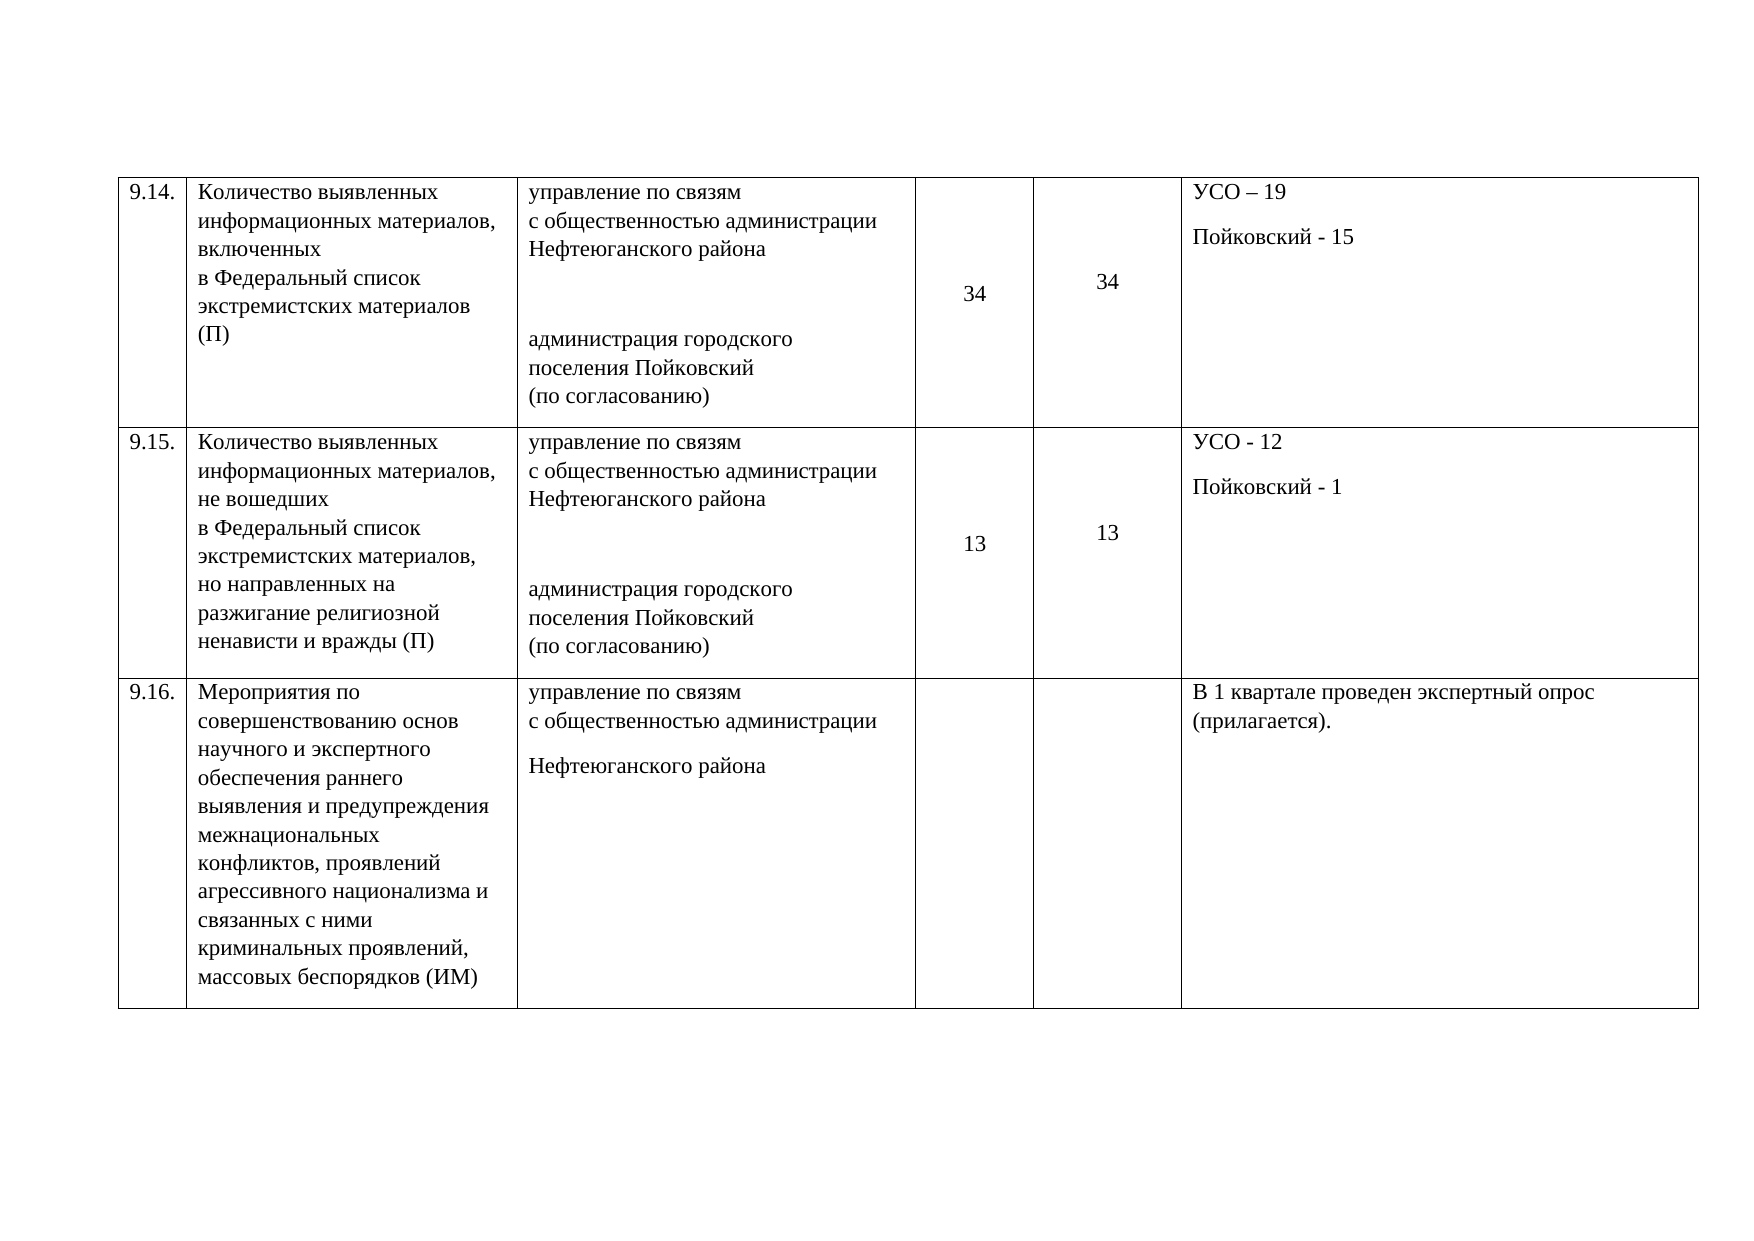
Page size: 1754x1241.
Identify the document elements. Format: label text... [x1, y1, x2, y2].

table_cell управление по связям с общественностью администрации Нефтеюганского района администрация городского поселения Пойковский (по согласованию) [518, 178, 915, 427]
table_cell 9.15. [119, 428, 186, 677]
table_cell 9.14. [119, 178, 186, 427]
table_cell Количество выявленных информационных материалов, включенных в Федеральный список экстремистских материалов (П) [187, 178, 517, 427]
table_cell УСО - 12 Пойковский - 1 [1182, 428, 1698, 677]
table_cell 34 [916, 178, 1033, 427]
table_cell В 1 квартале проведен экспертный опрос (прилагается). [1182, 679, 1698, 1008]
table_cell УСО – 19 Пойковский - 15 [1182, 178, 1698, 427]
table_cell Мероприятия по совершенствованию основ научного и экспертного обеспечения раннего выявления и предупреждения межнациональных конфликтов, проявлений агрессивного национализма и связанных с ними криминальных проявлений, массовых беспорядков (ИМ) [187, 679, 517, 1008]
table_cell 13 [1034, 428, 1181, 677]
table_cell Количество выявленных информационных материалов, не вошедших в Федеральный список экстремистских материалов, но направленных на разжигание религиозной ненависти и вражды (П) [187, 428, 517, 677]
table_cell 34 [1034, 178, 1181, 427]
table_cell [1034, 679, 1181, 1008]
table_cell 13 [916, 428, 1033, 677]
table_cell 9.16. [119, 679, 186, 1008]
table_cell управление по связям с общественностью администрации Нефтеюганского района администрация городского поселения Пойковский (по согласованию) [518, 428, 915, 677]
table_cell управление по связям с общественностью администрации Нефтеюганского района [518, 679, 915, 1008]
table_cell [916, 679, 1033, 1008]
